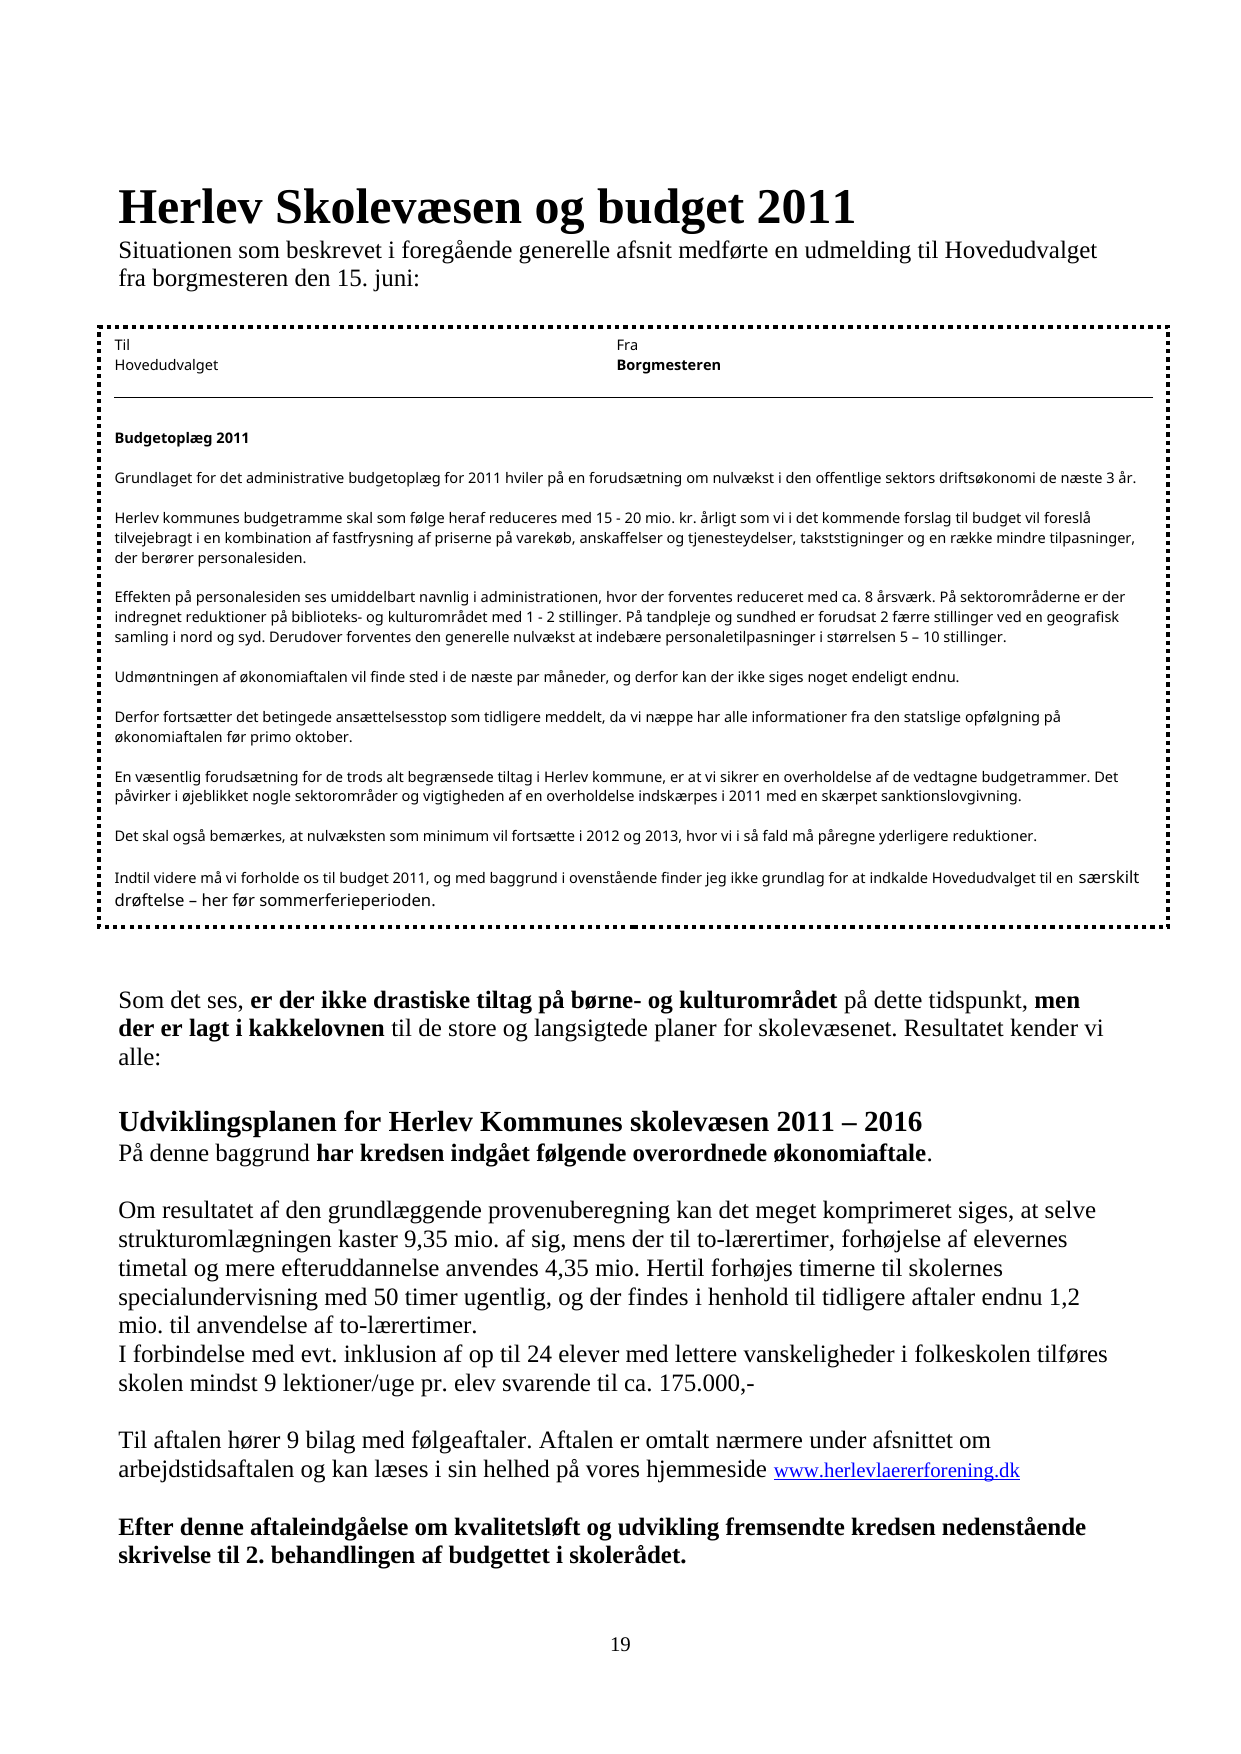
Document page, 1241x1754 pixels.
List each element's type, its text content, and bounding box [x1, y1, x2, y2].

text Til aftalen hører 9 bilag med følgeaftaler. Aftalen er omtalt nærmere under afsnittet om arbejdstidsaftalen og kan læses i sin helhed på vores hjemmeside www.herlevlaererforening.dk [118, 1426, 1122, 1483]
text På denne baggrund har kredsen indgået følgende overordnede økonomiaftale. [118, 1138, 1122, 1167]
text Herlev Skolevæsen og budget 2011 [118, 177, 1122, 235]
text Om resultatet af den grundlæggende provenuberegning kan det meget komprimeret siges, at selve strukturomlægningen kaster 9,35 mio. af sig, mens der til to-lærertimer, forhøjelse af elevernes timetal og mere efteruddannelse anvendes 4,35 mio. Hertil forhøjes timerne til skolernes specialundervisning med 50 timer ugentlig, og der findes i henhold til tidligere aftaler endnu 1,2 mio. til anvendelse af to-lærertimer. [118, 1196, 1122, 1339]
text Situationen som beskrevet i foregående generelle afsnit medførte en udmelding til Hovedudvalget fra borgmesteren den 15. juni: [118, 235, 1122, 292]
text Efter denne aftaleindgåelse om kvalitetsløft og udvikling fremsendte kredsen nedenstående skrivelse til 2. behandlingen af budgettet i skolerådet. [118, 1512, 1122, 1569]
text Som det ses, er der ikke drastiske tiltag på børne- og kulturområdet på dette tidspunkt, men der er lagt i kakkelovnen til de store og langsigtede planer for skolevæsenet. Resultatet kender vi alle: [118, 985, 1122, 1071]
text I forbindelse med evt. inklusion af op til 24 elever med lettere vanskeligheder i folkeskolen tilføres skolen mindst 9 lektioner/uge pr. elev svarende til ca. 175.000,- [118, 1339, 1122, 1397]
text Udviklingsplanen for Herlev Kommunes skolevæsen 2011 – 2016 [118, 1104, 1122, 1138]
